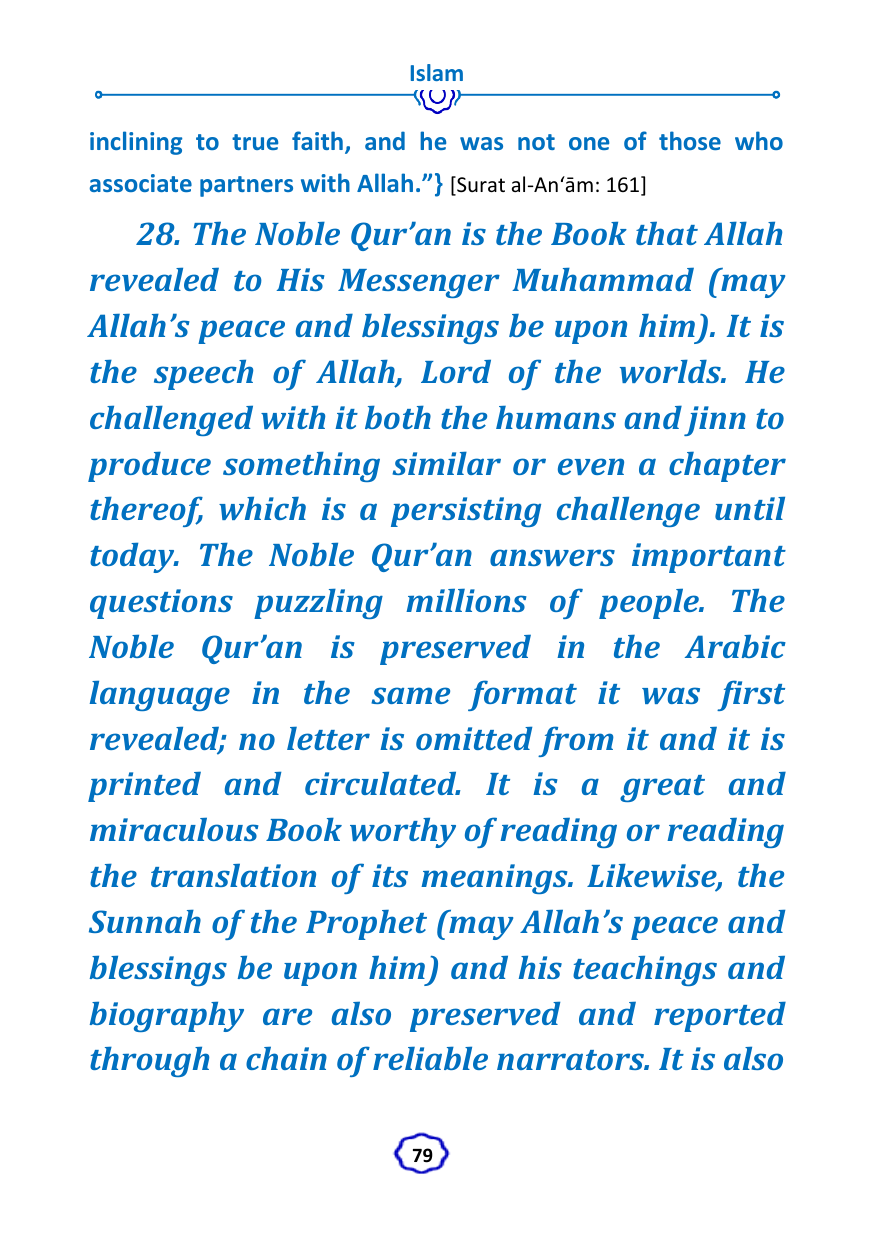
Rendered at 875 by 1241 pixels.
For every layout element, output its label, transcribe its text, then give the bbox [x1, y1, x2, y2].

picture [385, 1131, 459, 1177]
picture [88, 90, 786, 116]
